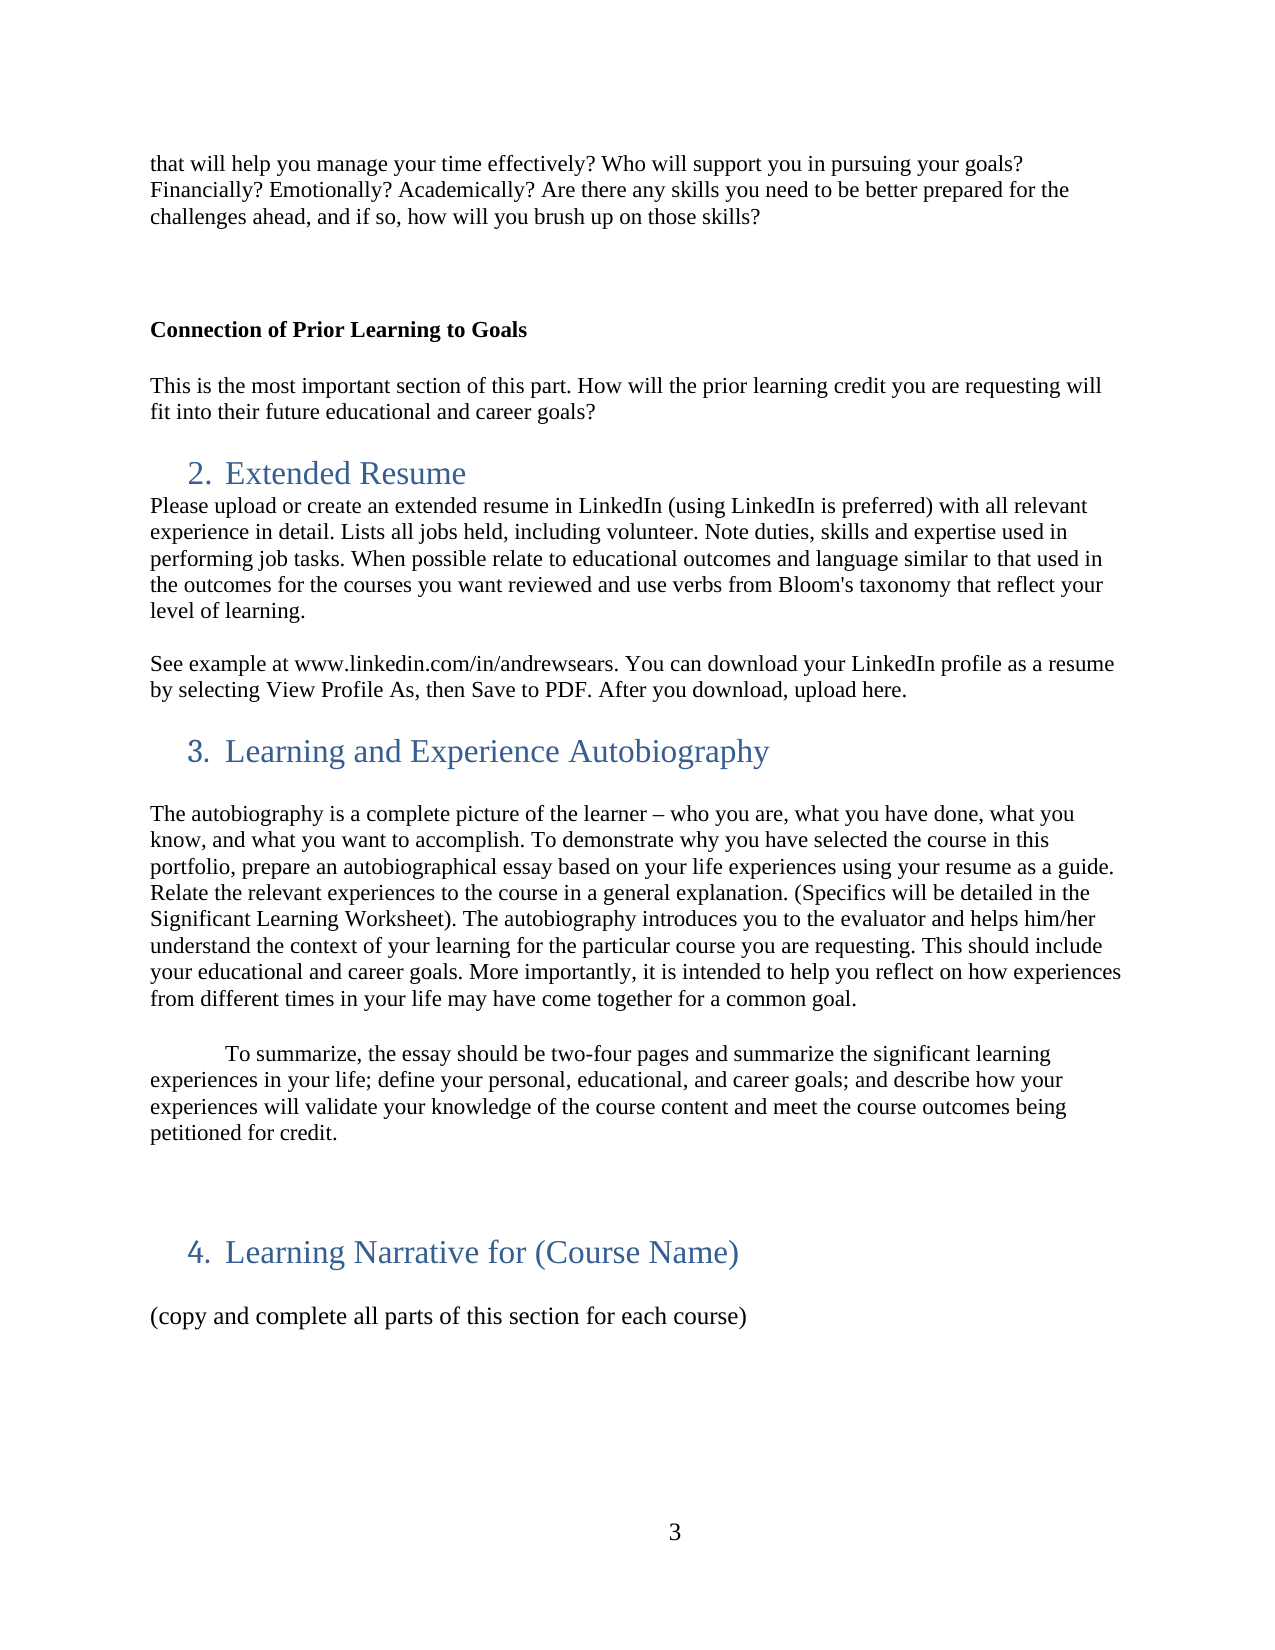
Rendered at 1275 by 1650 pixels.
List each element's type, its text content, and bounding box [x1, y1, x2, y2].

subtitle Extended Resume [187, 453, 1125, 492]
subtitle Please upload or create an extended resume in LinkedIn (using LinkedIn is preferred) with all relevant experience in detail. Lists all jobs held, including volunteer. Note duties, skills and expertise used in performing job tasks. When possible relate to educational outcomes and language similar to that used in the outcomes for the courses you want reviewed and use verbs from Bloom's taxonomy that reflect your level of learning. [150, 492, 1125, 624]
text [150, 150, 1125, 229]
text This is the most important section of this part. How will the prior learning credit you are requesting will fit into their future educational and career goals? [150, 372, 1125, 424]
text (copy and complete all parts of this section for each course) [150, 1301, 1125, 1330]
text To summarize, the essay should be two-four pages and summarize the significant learning experiences in your life; define your personal, educational, and career goals; and describe how your experiences will validate your knowledge of the course content and meet the course outcomes being petitioned for credit. [150, 1040, 1125, 1146]
text Connection of Prior Learning to Goals [150, 316, 1125, 342]
subtitle Learning Narrative for (Course Name) [187, 1233, 1125, 1272]
subtitle Learning and Experience Autobiography [187, 731, 1125, 771]
text The autobiography is a complete picture of the learner – who you are, what you have done, what you know, and what you want to accomplish. To demonstrate why you have selected the course in this portfolio, prepare an autobiographical essay based on your life experiences using your resume as a guide. Relate the relevant experiences to the course in a general explanation. (Specifics will be detailed in the Significant Learning Worksheet). The autobiography introduces you to the evaluator and helps him/her understand the context of your learning for the particular course you are requesting. This should include your educational and career goals. More importantly, it is intended to help you reflect on how experiences from different times in your life may have come together for a common goal. [150, 800, 1125, 1011]
subtitle See example at www.linkedin.com/in/andrewsears. You can download your LinkedIn profile as a resume by selecting View Profile As, then Save to PDF. After you download, upload here. [150, 650, 1125, 703]
